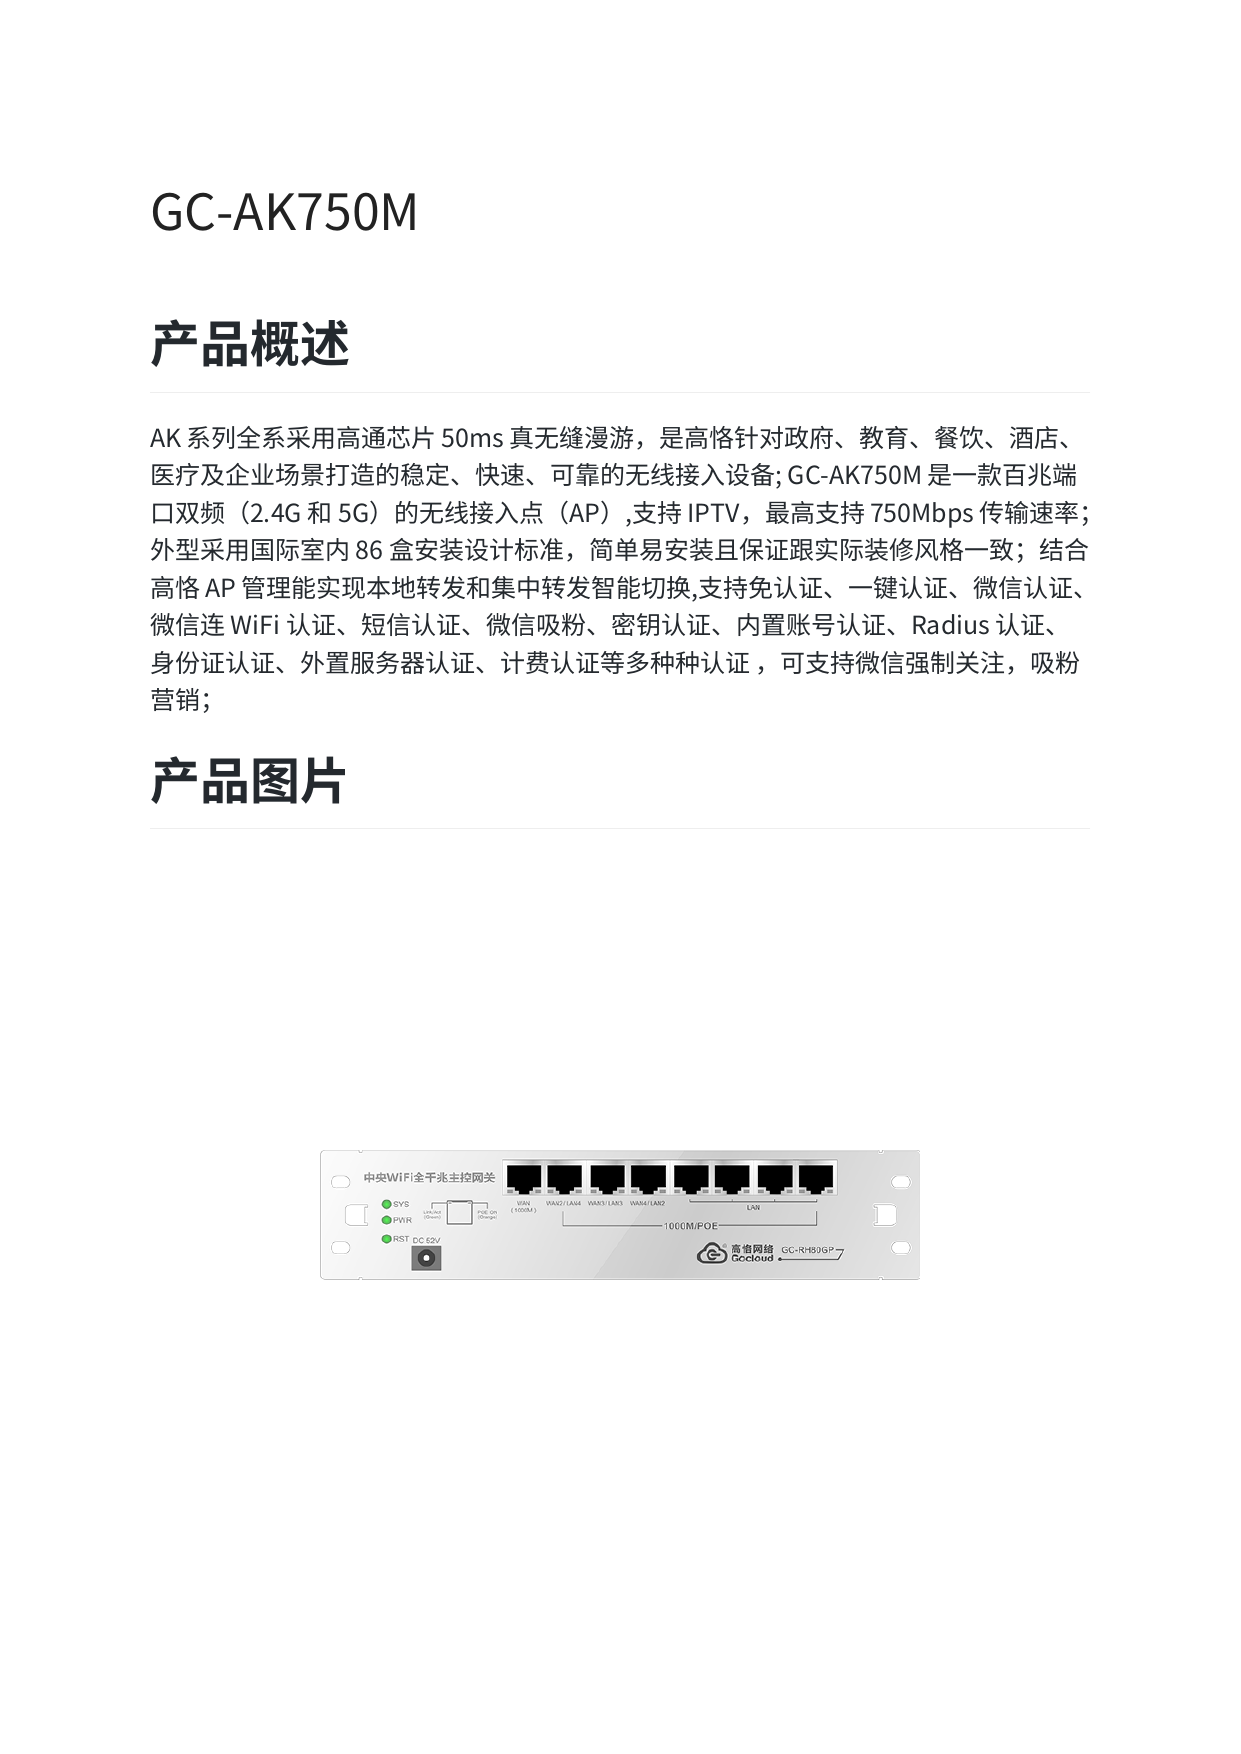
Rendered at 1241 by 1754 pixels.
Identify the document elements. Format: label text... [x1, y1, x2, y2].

picture [320, 914, 920, 1515]
subtitle 产品图片 [150, 741, 1090, 828]
text AK系列全系采用高通芯片50ms真无缝漫游，是高恪针对政府、教育、餐饮、酒店、医疗及企业场景打造的稳定、快速、可靠的无线接入设备; GC-AK750M是一款百兆端口双频（2.4G 和 5G）的无线接入点（AP）,支持IPTV，最高支持750Mbps传输速率；外型采用国际室内 86 盒安装设计标准，简单易安装且保证跟实际装修风格一致；结合高恪AP管理能实现本地转发和集中转发智能切换,支持免认证、一键认证、微信认证、微信连 WiFi 认证、短信认证、微信吸粉、密钥认证、内置账号认证、Radius 认证、身份证认证、外置服务器认证、计费认证等多种种认证 ，可支持微信强制关注，吸粉营销； [150, 417, 1090, 717]
text GC-AK750M [150, 172, 1090, 245]
subtitle 产品概述 [150, 305, 1090, 392]
